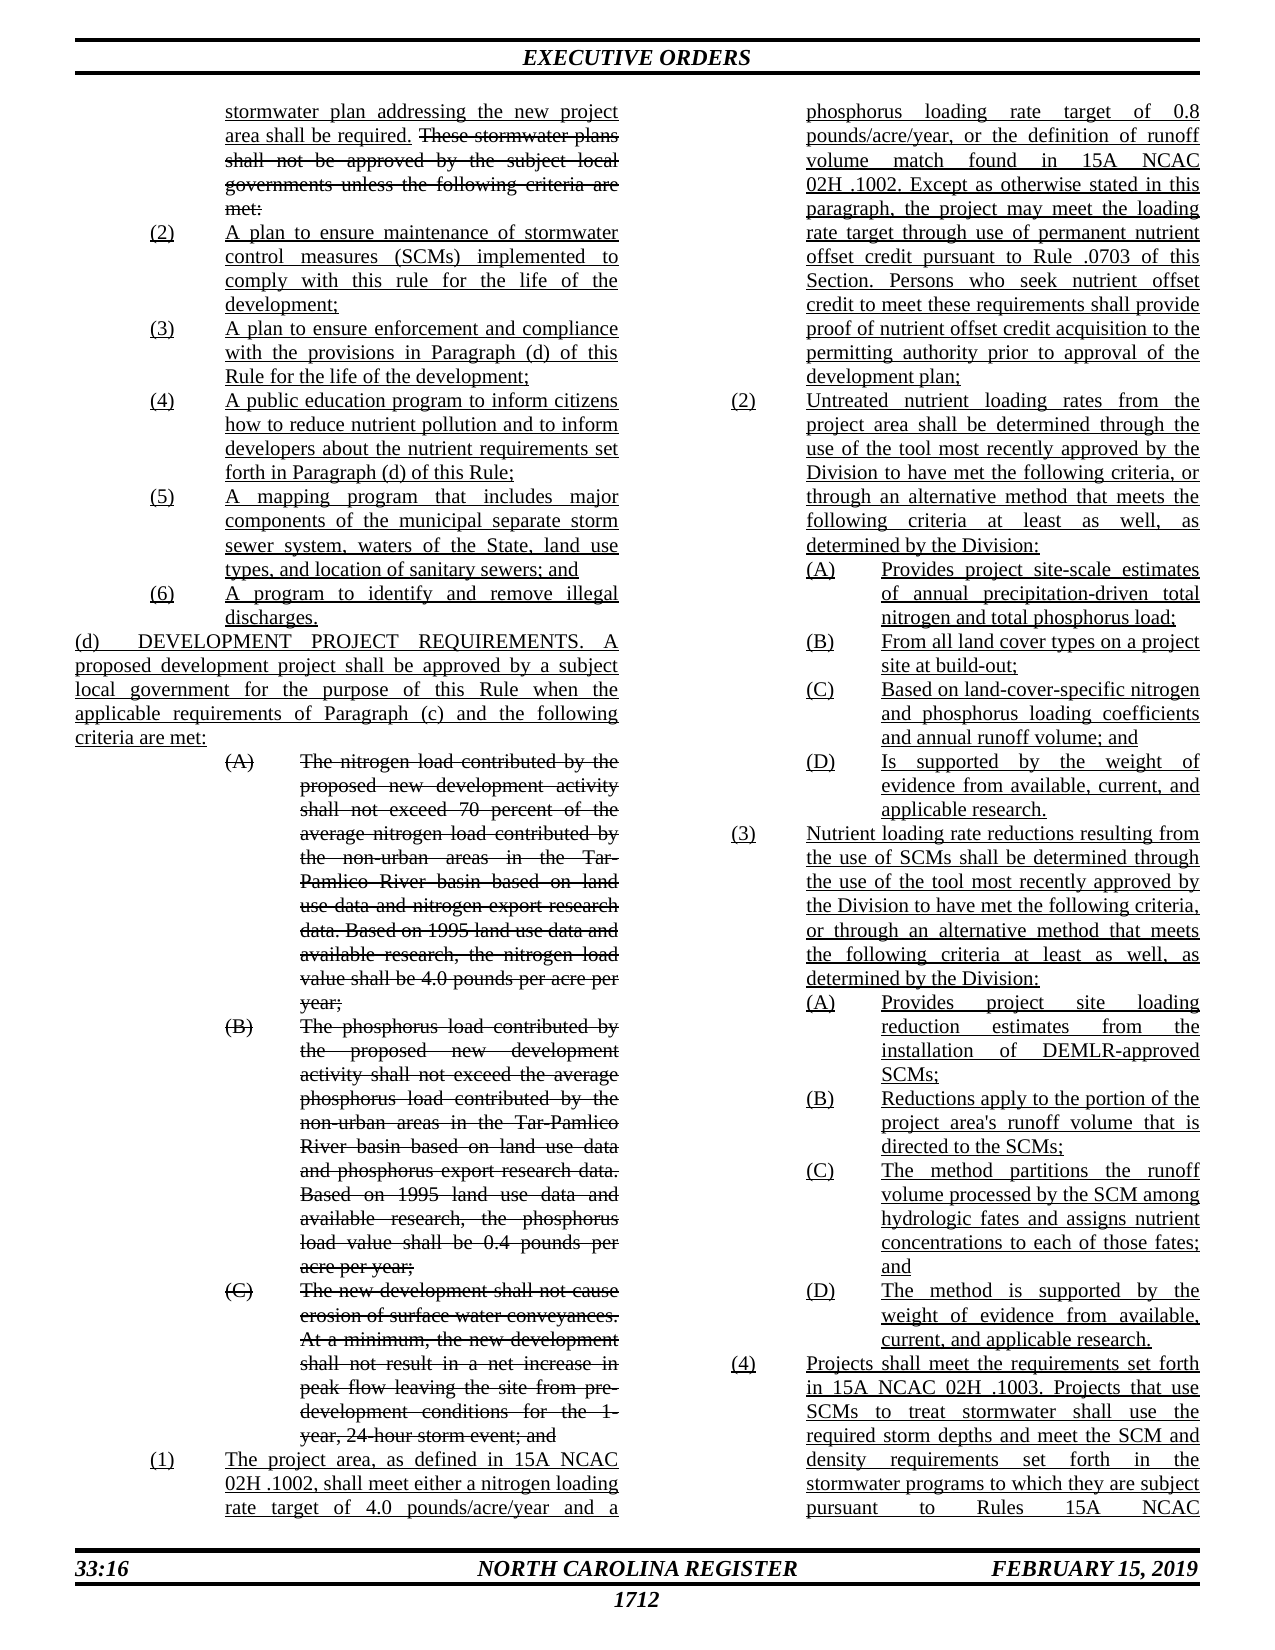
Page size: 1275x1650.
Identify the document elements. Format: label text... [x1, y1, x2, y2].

text (B) The phosphorus load contributed by the proposed new development activity shall not exceed the average phosphorus load contributed by the non-urban areas in the Tar-Pamlico River basin based on land use data and phosphorus export research data. Based on 1995 land use data and available research, the phosphorus load value shall be 0.4 pounds per acre per year; [225, 1014, 619, 1278]
text (d) DEVELOPMENT PROJECT REQUIREMENTS. A proposed development project shall be approved by a subject local government for the purpose of this Rule when the applicable requirements of Paragraph (c) and the following criteria are met: [75, 723, 619, 749]
text (C) The new development shall not cause erosion of surface water conveyances. At a minimum, the new development shall not result in a net increase in peak flow leaving the site from pre-development conditions for the 1-year, 24-hour storm event; and [225, 1278, 619, 1447]
text (C) The method partitions the runoff volume processed by the SCM among hydrologic fates and assigns nutrient concentrations to each of those fates; and [806, 1158, 1200, 1278]
text (3) A plan to ensure enforcement and compliance with the provisions in Paragraph (d) of this Rule for the life of the development; [150, 316, 619, 388]
text (3) Nutrient loading rate reductions resulting from the use of SCMs shall be determined through the use of the tool most recently approved by the Division to have met the following criteria, or through an alternative method that meets the following criteria at least as well, as determined by the Division: [731, 821, 1200, 990]
text (D) The method is supported by the weight of evidence from available, current, and applicable research. [806, 1278, 1200, 1351]
text (B) From all land cover types on a project site at build-out; [806, 629, 1200, 677]
text (5) A mapping program that includes major components of the municipal separate storm sewer system, waters of the State, land use types, and location of sanitary sewers; and [150, 484, 619, 581]
text (B) Reductions apply to the portion of the project area's runoff volume that is directed to the SCMs; [806, 1086, 1200, 1158]
text (4) A public education program to inform citizens how to reduce nutrient pollution and to inform developers about the nutrient requirements set forth in Paragraph (d) of this Rule; [150, 388, 619, 484]
text (C) Based on land-cover-specific nitrogen and phosphorus loading coefficients and annual runoff volume; and [806, 677, 1200, 749]
text (6) A program to identify and remove illegal discharges. [150, 581, 619, 629]
text (A) Provides project site-scale estimates of annual precipitation-driven total nitrogen and total phosphorus load; [806, 557, 1200, 629]
text (2) Untreated nutrient loading rates from the project area shall be determined through the use of the tool most recently approved by the Division to have met the following criteria, or through an alternative method that meets the following criteria at least as well, as determined by the Division: [731, 388, 1200, 557]
text (2) A plan to ensure maintenance of stormwater control measures (SCMs) implemented to comply with this rule for the life of the development; [150, 220, 619, 316]
text (A) The nitrogen load contributed by the proposed new development activity shall not exceed 70 percent of the average nitrogen load contributed by the non-urban areas in the Tar-Pamlico River basin based on land use data and nitrogen export research data. Based on 1995 land use data and available research, the nitrogen load value shall be 4.0 pounds per acre per year; [225, 749, 619, 1014]
text (1) The project area, as defined in 15A NCAC 02H .1002, shall meet either a nitrogen loading rate target of 4.0 pounds/acre/year and a phosphorus loading rate target of 0.8 pounds/acre/year, or the definition of runoff volume match found in 15A NCAC 02H .1002. Except as otherwise stated in this paragraph, the project may meet the loading rate target through use of permanent nutrient offset credit pursuant to Rule .0703 of this Section. Persons who seek nutrient offset credit to meet these requirements shall provide proof of nutrient offset credit acquisition to the permitting authority prior to approval of the development plan; [731, 99, 1200, 388]
text (D) Is supported by the weight of evidence from available, current, and applicable research. [806, 749, 1200, 821]
text (A) Provides project site loading reduction estimates from the installation of DEMLR-approved SCMs; [806, 990, 1200, 1086]
